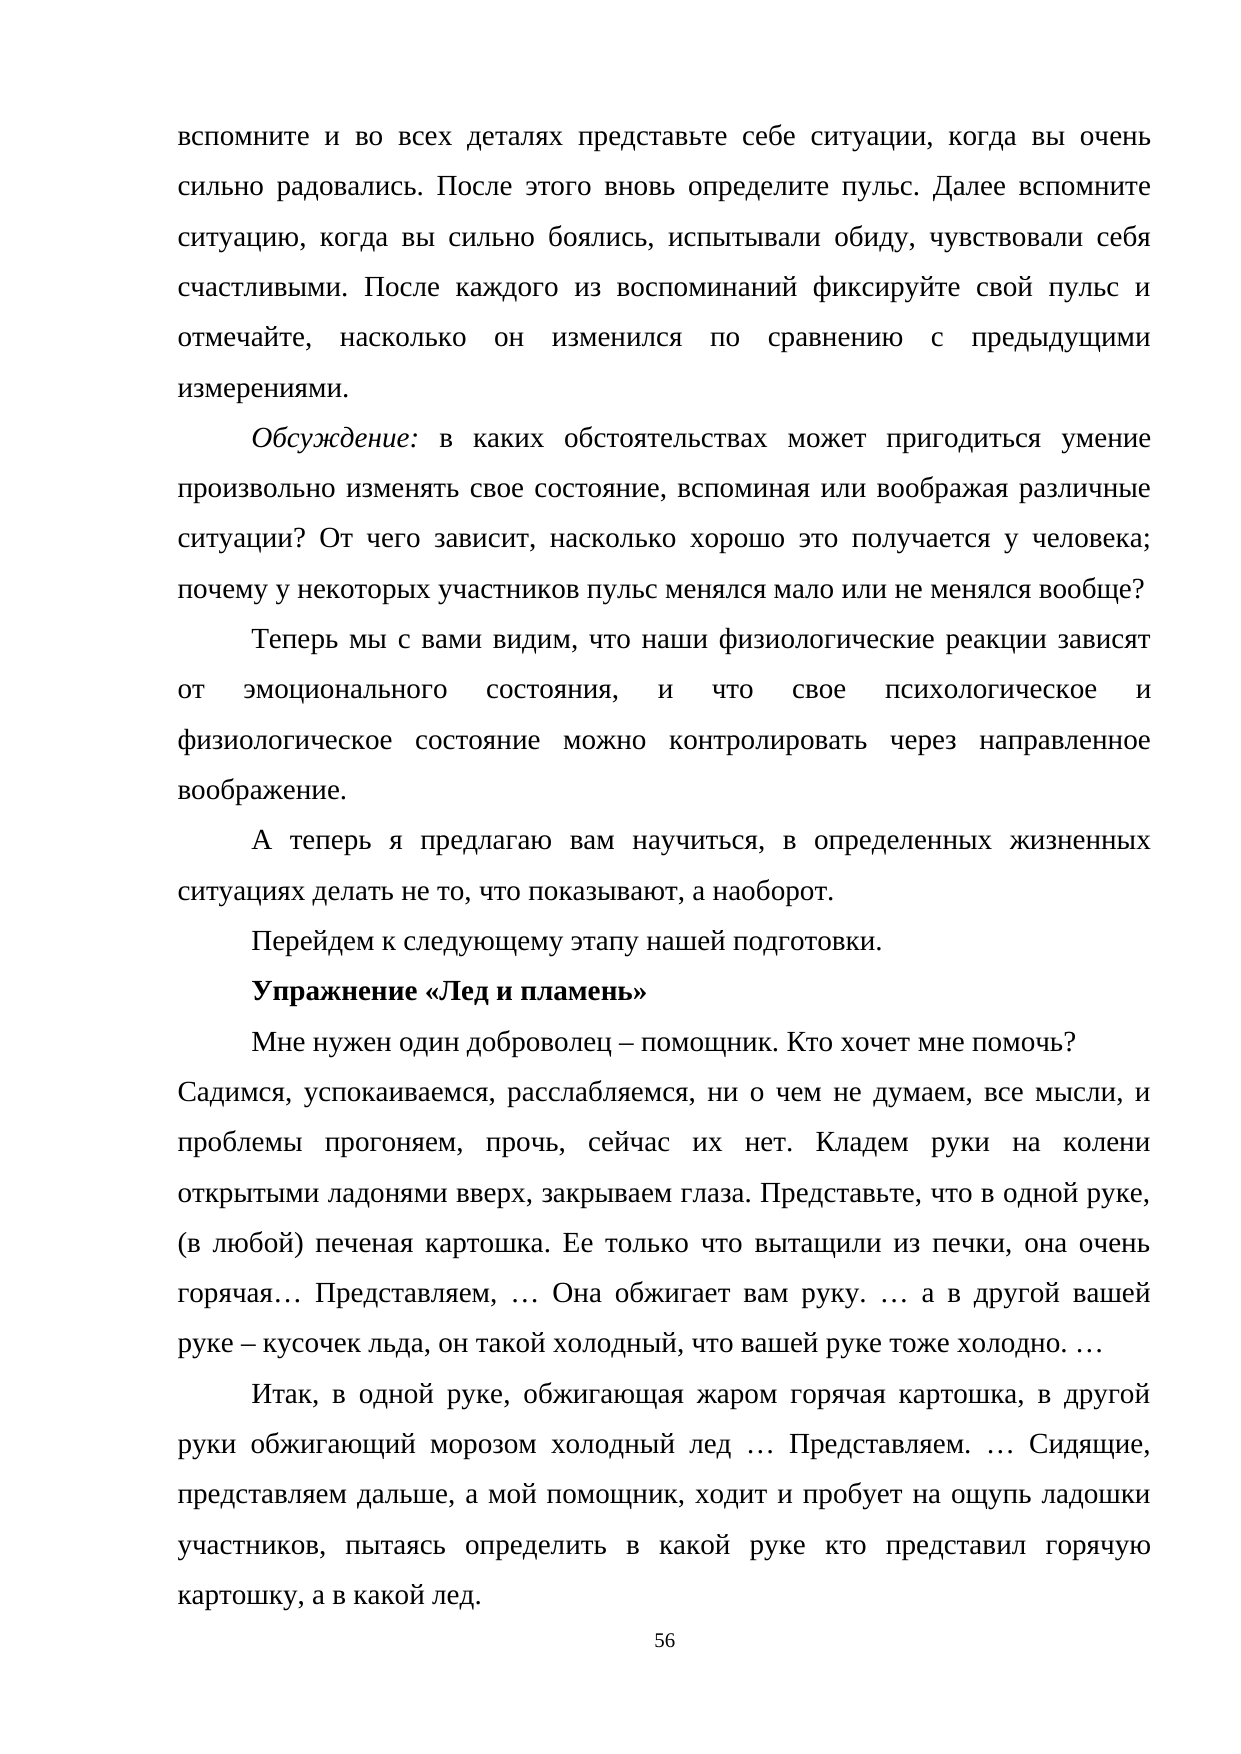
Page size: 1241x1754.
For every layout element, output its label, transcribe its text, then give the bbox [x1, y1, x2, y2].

text Садимся, успокаиваемся, расслабляемся, ни о чем не думаем, все мысли, и проблемы прогоняем, прочь, сейчас их нет. Кладем руки на колени открытыми ладонями вверх, закрываем глаза. Представьте, что в одной руке, (в любой) печеная картошка. Ее только что вытащили из печки, она очень горячая… Представляем, … Она обжигает вам руку. … а в другой вашей руке – кусочек льда, он такой холодный, что вашей руке тоже холодно. … [177, 1074, 1152, 1359]
text Перейдем к следующему этапу нашей подготовки. [177, 923, 1152, 957]
text Итак, в одной руке, обжигающая жаром горячая картошка, в другой руки обжигающий морозом холодный лед … Представляем. … Сидящие, представляем дальше, а мой помощник, ходит и пробует на ощупь ладошки участников, пытаясь определить в какой руке кто представил горячую картошку, а в какой лед. [177, 1376, 1152, 1611]
text Теперь мы с вами видим, что наши физиологические реакции зависят от эмоционального состояния, и что свое психологическое и физиологическое состояние можно контролировать через направленное воображение. [177, 621, 1152, 806]
text Обсуждение: в каких обстоятельствах может пригодиться умение произвольно изменять свое состояние, вспоминая или воображая различные ситуации? От чего зависит, насколько хорошо это получается у человека; почему у некоторых участников пульс менялся мало или не менялся вообще? [177, 420, 1152, 604]
text Мне нужен один доброволец – помощник. Кто хочет мне помочь? [177, 1024, 1152, 1057]
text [177, 118, 1152, 403]
text А теперь я предлагаю вам научиться, в определенных жизненных ситуациях делать не то, что показывают, а наоборот. [177, 822, 1152, 906]
text Упражнение «Лед и пламень» [177, 973, 1152, 1007]
